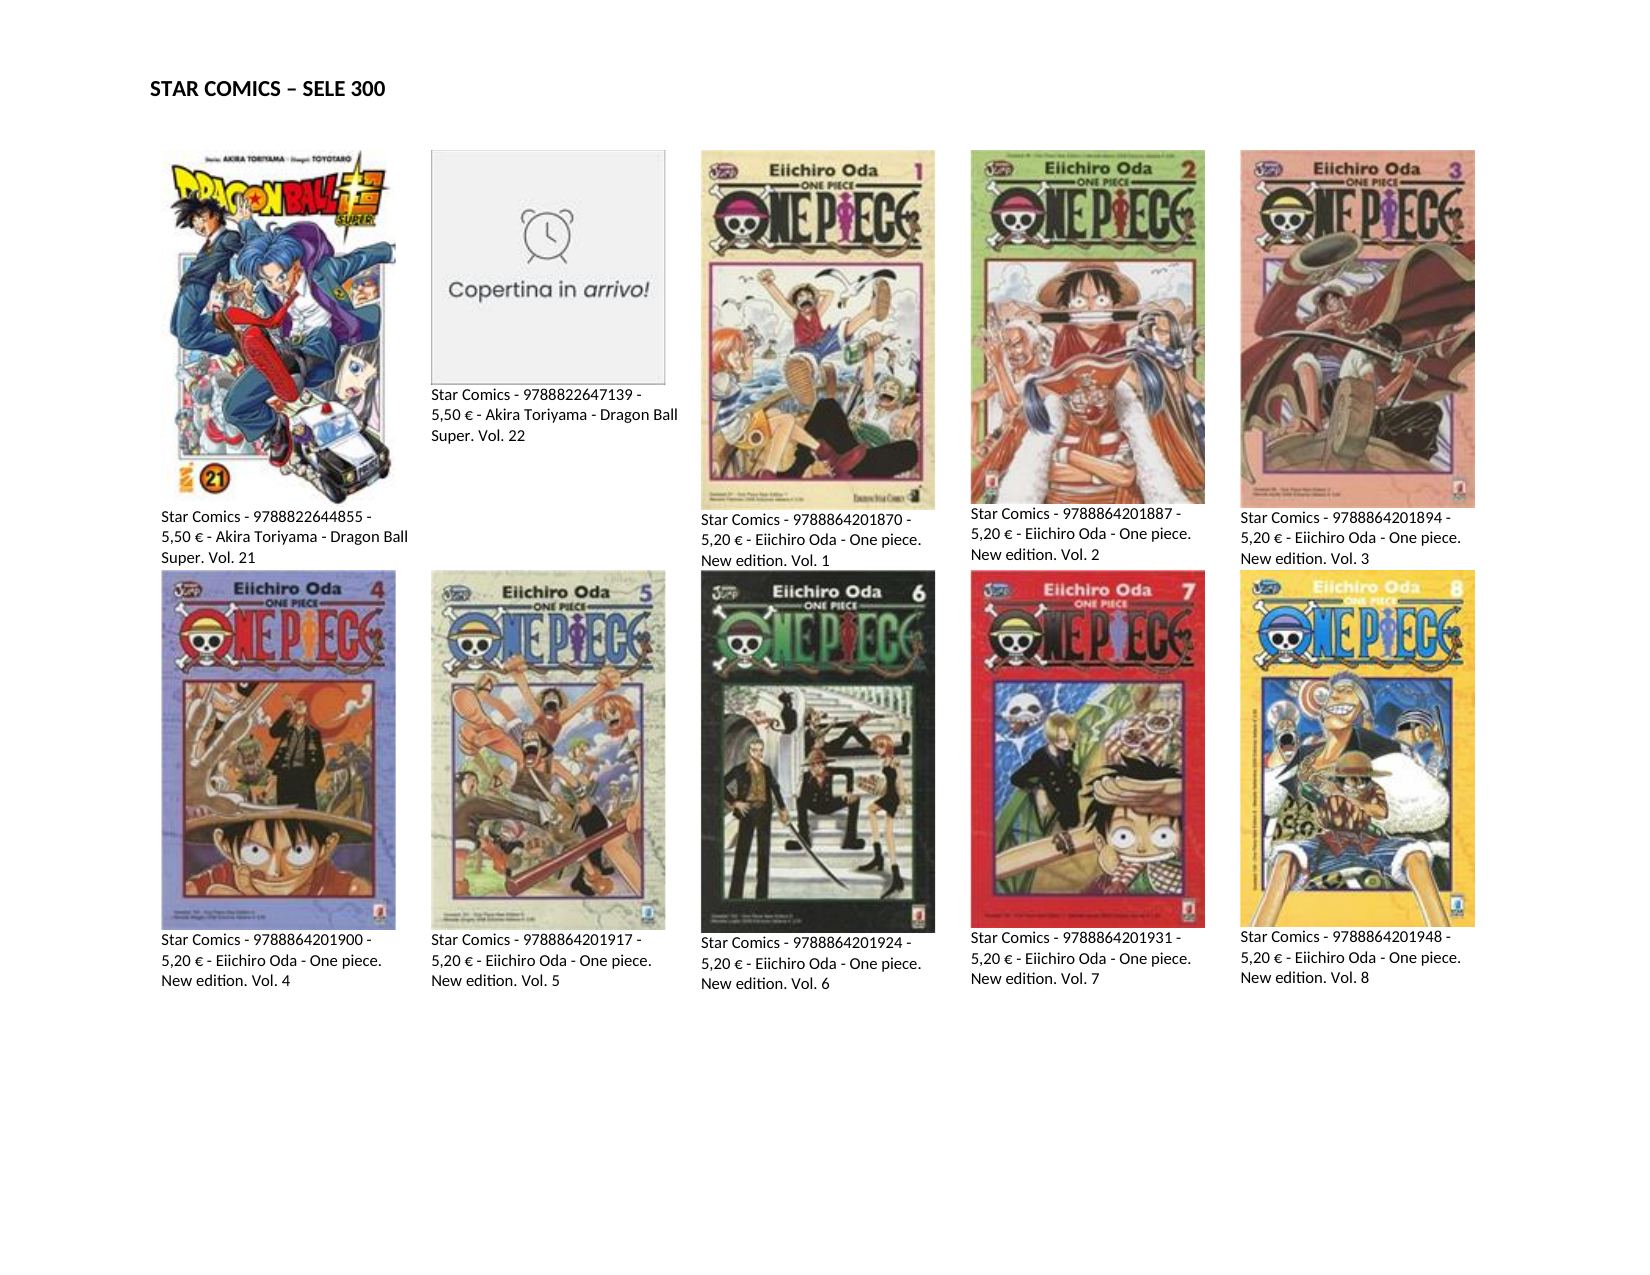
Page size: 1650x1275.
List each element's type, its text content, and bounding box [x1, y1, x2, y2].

picture [431, 150, 666, 385]
table_cell Star Comics - 9788822644855 - 5,50 € - Akira Toriyama - Dragon Ball Super. Vol. 21 [150, 150, 420, 570]
table_cell Star Comics - 9788822647139 - 5,50 € - Akira Toriyama - Dragon Ball Super. Vol. 22 [420, 150, 689, 570]
picture [1240, 150, 1475, 508]
table_cell Star Comics - 9788864201894 - 5,20 € - Eiichiro Oda - One piece. New edition. Vol. 3 [1229, 150, 1499, 570]
table_cell Star Comics - 9788864201900 - 5,20 € - Eiichiro Oda - One piece. New edition. Vol. 4 [150, 570, 420, 994]
picture [700, 570, 936, 933]
picture [161, 150, 396, 507]
table_cell Star Comics - 9788864201948 - 5,20 € - Eiichiro Oda - One piece. New edition. Vol. 8 [1229, 570, 1499, 994]
picture [431, 570, 666, 930]
table_cell Star Comics - 9788864201887 - 5,20 € - Eiichiro Oda - One piece. New edition. Vol. 2 [959, 150, 1229, 570]
picture [161, 570, 396, 930]
picture [700, 150, 936, 510]
table_cell Star Comics - 9788864201917 - 5,20 € - Eiichiro Oda - One piece. New edition. Vol. 5 [420, 570, 689, 994]
picture [970, 150, 1205, 504]
table_cell Star Comics - 9788864201870 - 5,20 € - Eiichiro Oda - One piece. New edition. Vol. 1 [690, 150, 959, 570]
table_cell Star Comics - 9788864201931 - 5,20 € - Eiichiro Oda - One piece. New edition. Vol. 7 [959, 570, 1229, 994]
picture [970, 570, 1205, 928]
picture [1240, 570, 1475, 927]
table_cell Star Comics - 9788864201924 - 5,20 € - Eiichiro Oda - One piece. New edition. Vol. 6 [690, 570, 959, 994]
